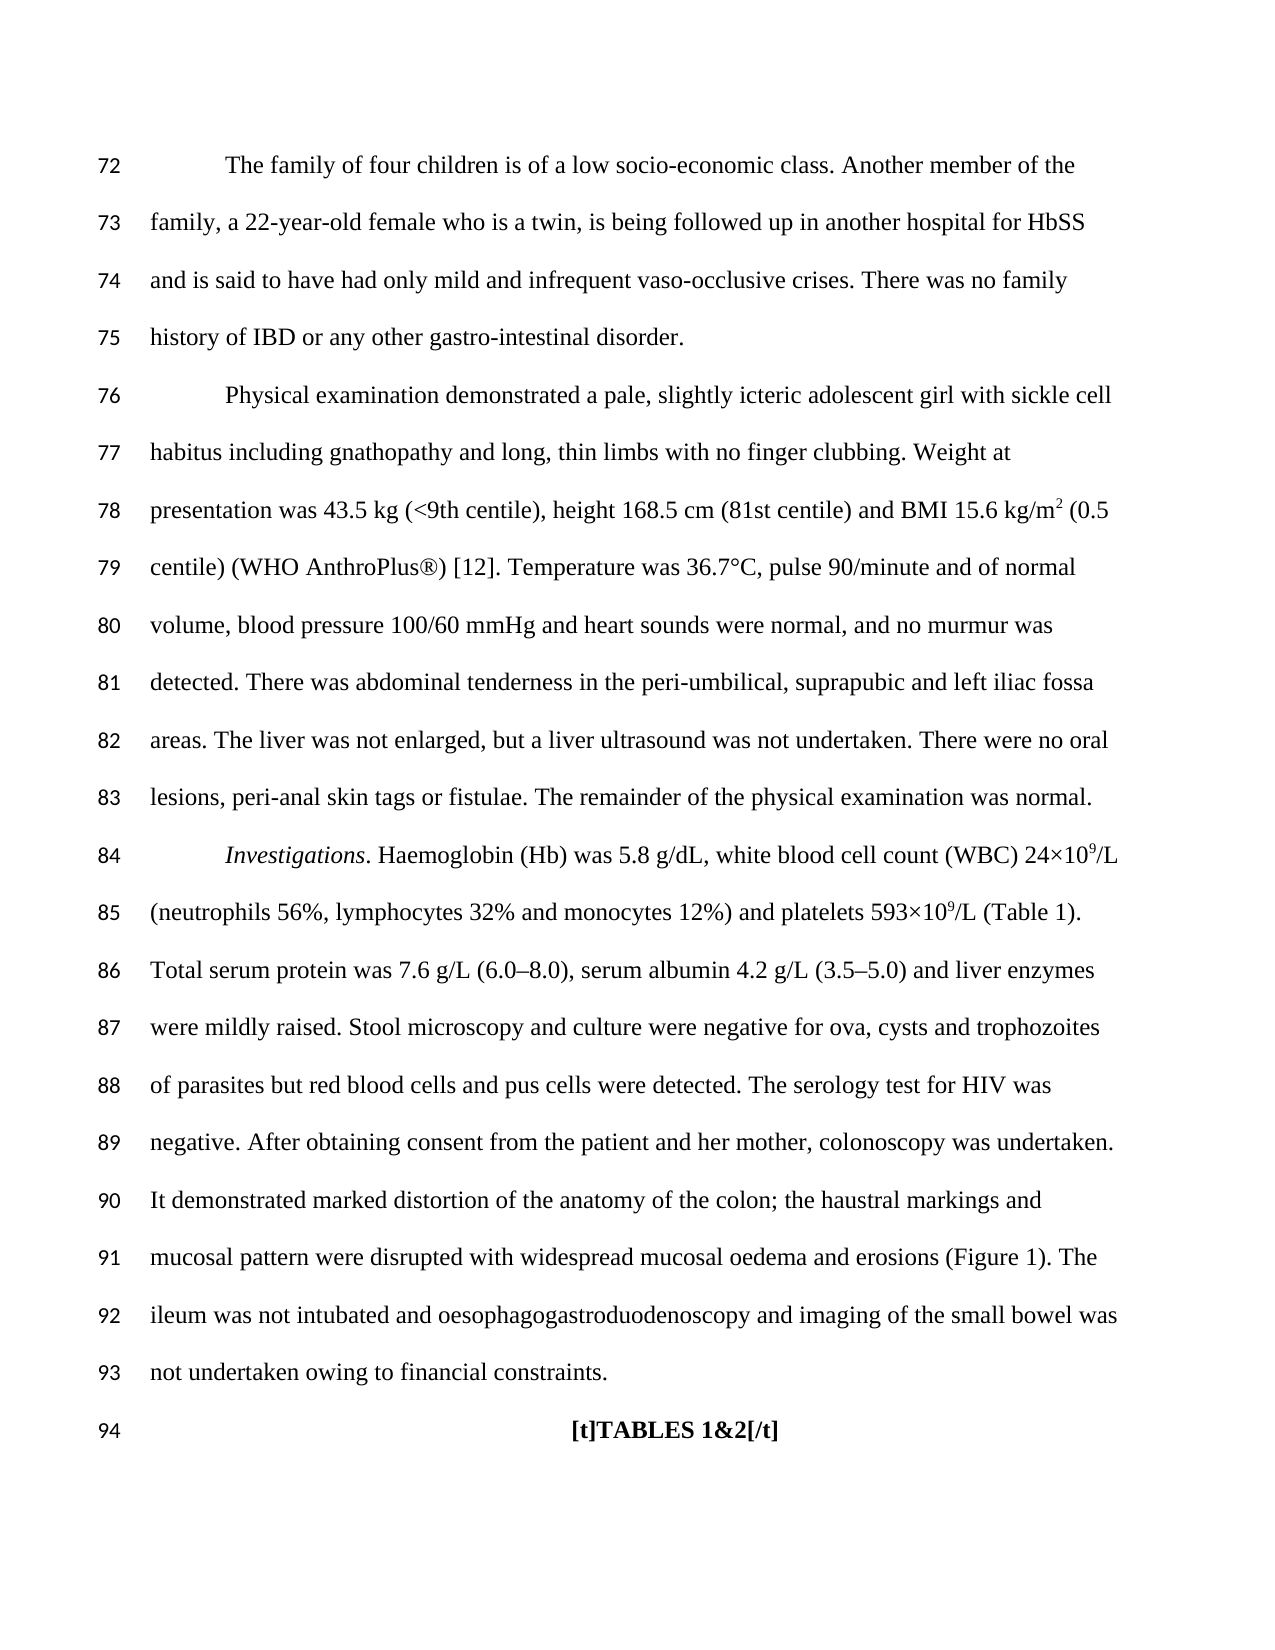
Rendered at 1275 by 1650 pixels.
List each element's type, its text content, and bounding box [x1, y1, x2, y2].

text [t]TABLES 1&2[/t] [150, 1415, 1125, 1444]
text The family of four children is of a low socio-economic class. Another member of the family, a 22-year-old female who is a twin, is being followed up in another hospital for HbSS and is said to have had only mild and infrequent vaso-occlusive crises. There was no family history of IBD or any other gastro-intestinal disorder. [150, 150, 1125, 351]
text Physical examination demonstrated a pale, slightly icteric adolescent girl with sickle cell habitus including gnathopathy and long, thin limbs with no finger clubbing. Weight at presentation was 43.5 kg (<9th centile), height 168.5 cm (81st centile) and BMI 15.6 kg/m2 (0.5 centile) (WHO AnthroPlus®) [12]. Temperature was 36.7°C, pulse 90/minute and of normal volume, blood pressure 100/60 mmHg and heart sounds were normal, and no murmur was detected. There was abdominal tenderness in the peri-umbilical, suprapubic and left iliac fossa areas. The liver was not enlarged, but a liver ultrasound was not undertaken. There were no oral lesions, peri-anal skin tags or fistulae. The remainder of the physical examination was normal. [150, 380, 1125, 811]
text Investigations. Haemoglobin (Hb) was 5.8 g/dL, white blood cell count (WBC) 24×109/L (neutrophils 56%, lymphocytes 32% and monocytes 12%) and platelets 593×109/L (Table 1). Total serum protein was 7.6 g/L (6.0–8.0), serum albumin 4.2 g/L (3.5–5.0) and liver enzymes were mildly raised. Stool microscopy and culture were negative for ova, cysts and trophozoites of parasites but red blood cells and pus cells were detected. The serology test for HIV was negative. After obtaining consent from the patient and her mother, colonoscopy was undertaken. It demonstrated marked distortion of the anatomy of the colon; the haustral markings and mucosal pattern were disrupted with widespread mucosal oedema and erosions (Figure 1). The ileum was not intubated and oesophagogastroduodenoscopy and imaging of the small bowel was not undertaken owing to financial constraints. [150, 840, 1125, 1386]
